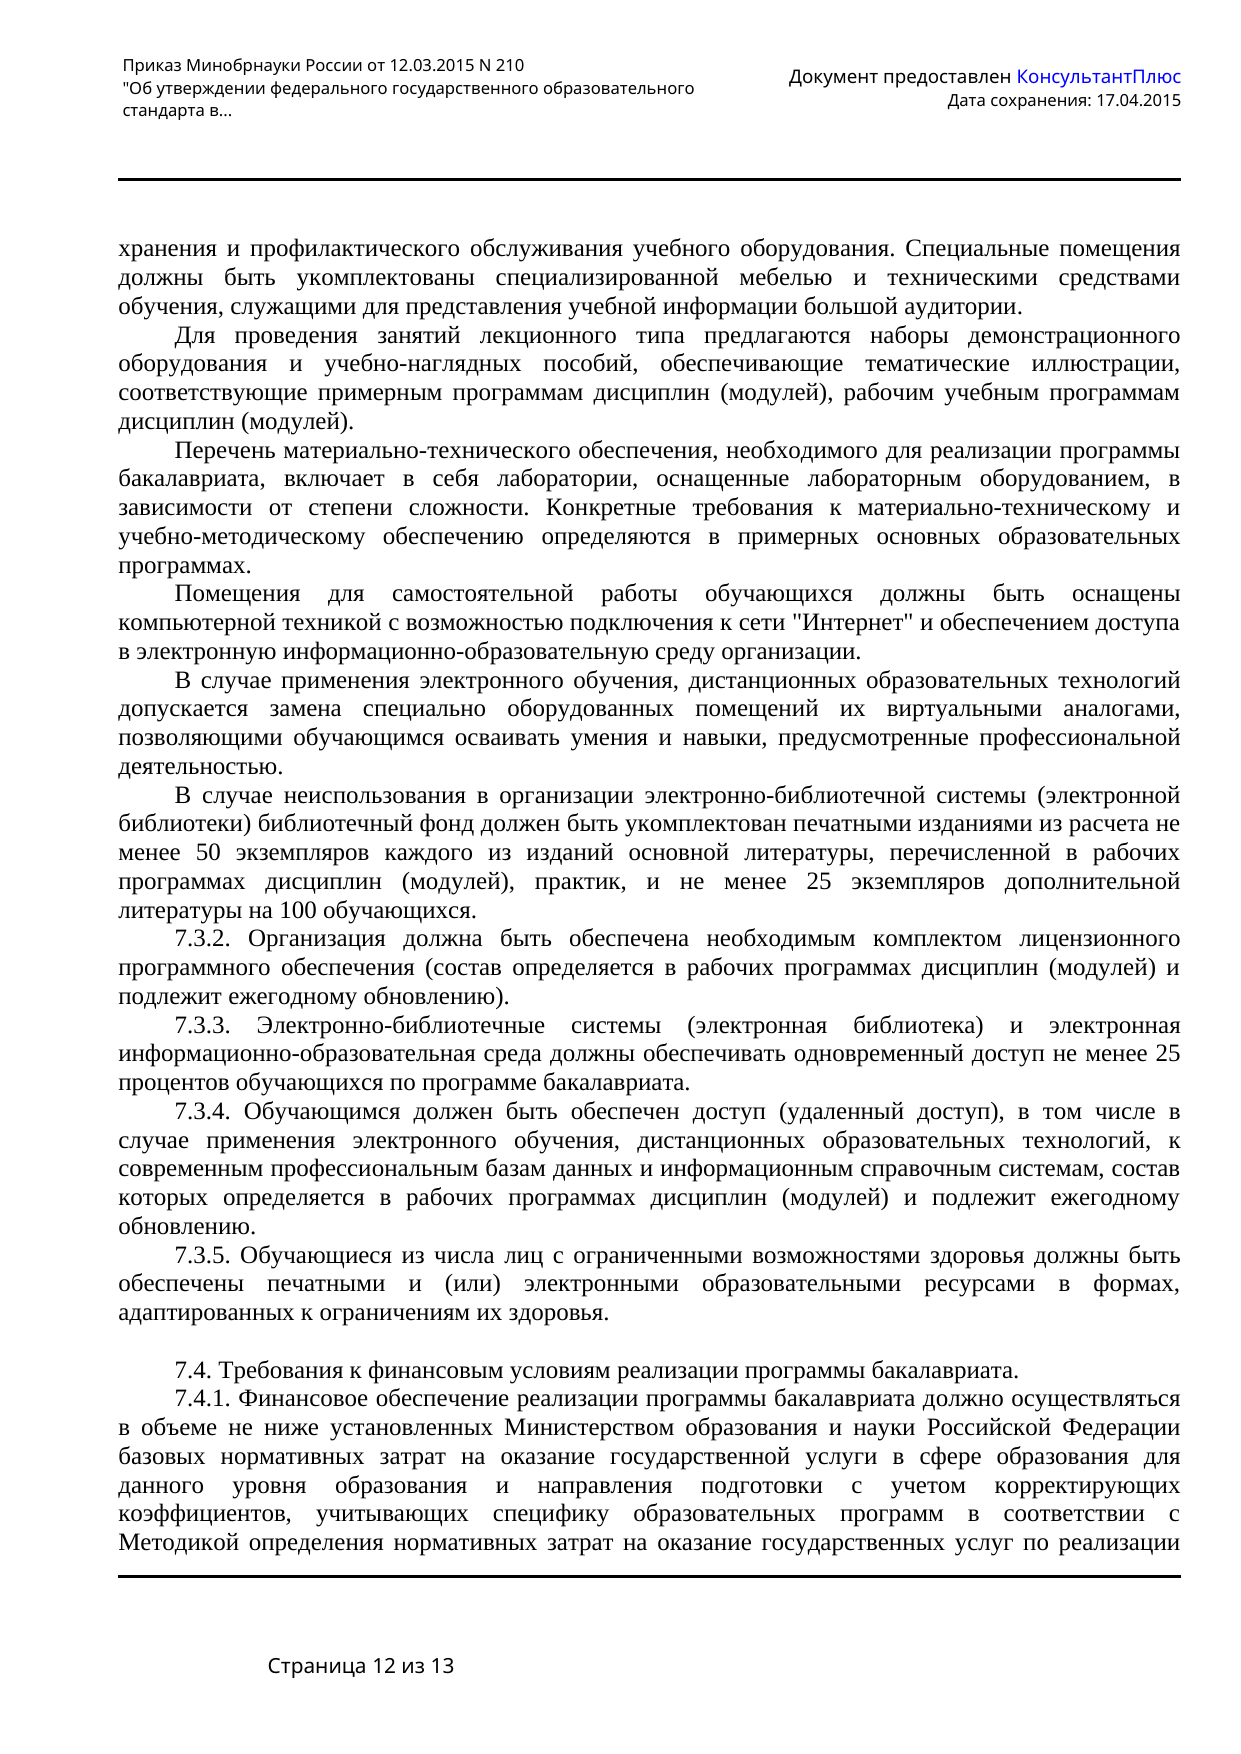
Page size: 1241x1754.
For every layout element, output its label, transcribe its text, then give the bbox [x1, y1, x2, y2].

text В случае неиспользования в организации электронно-библиотечной системы (электронной библиотеки) библиотечный фонд должен быть укомплектован печатными изданиями из расчета не менее 50 экземпляров каждого из изданий основной литературы, перечисленной в рабочих программах дисциплин (модулей), практик, и не менее 25 экземпляров дополнительной литературы на 100 обучающихся. [118, 780, 1181, 923]
text 7.3.2. Организация должна быть обеспечена необходимым комплектом лицензионного программного обеспечения (состав определяется в рабочих программах дисциплин (модулей) и подлежит ежегодному обновлению). [118, 923, 1181, 1010]
text Помещения для самостоятельной работы обучающихся должны быть оснащены компьютерной техникой с возможностью подключения к сети "Интернет" и обеспечением доступа в электронную информационно-образовательную среду организации. [118, 578, 1181, 665]
text 7.4. Требования к финансовым условиям реализации программы бакалавриата. [118, 1355, 1181, 1383]
text 7.3.4. Обучающимся должен быть обеспечен доступ (удаленный доступ), в том числе в случае применения электронного обучения, дистанционных образовательных технологий, к современным профессиональным базам данных и информационным справочным системам, состав которых определяется в рабочих программах дисциплин (модулей) и подлежит ежегодному обновлению. [118, 1096, 1181, 1240]
text 7.3.3. Электронно-библиотечные системы (электронная библиотека) и электронная информационно-образовательная среда должны обеспечивать одновременный доступ не менее 25 процентов обучающихся по программе бакалавриата. [118, 1010, 1181, 1096]
text 7.3.5. Обучающиеся из числа лиц с ограниченными возможностями здоровья должны быть обеспечены печатными и (или) электронными образовательными ресурсами в формах, адаптированных к ограничениям их здоровья. [118, 1240, 1181, 1326]
text В случае применения электронного обучения, дистанционных образовательных технологий допускается замена специально оборудованных помещений их виртуальными аналогами, позволяющими обучающимся осваивать умения и навыки, предусмотренные профессиональной деятельностью. [118, 665, 1181, 780]
text Перечень материально-технического обеспечения, необходимого для реализации программы бакалавриата, включает в себя лаборатории, оснащенные лабораторным оборудованием, в зависимости от степени сложности. Конкретные требования к материально-техническому и учебно-методическому обеспечению определяются в примерных основных образовательных программах. [118, 435, 1181, 578]
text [118, 233, 1181, 320]
text Для проведения занятий лекционного типа предлагаются наборы демонстрационного оборудования и учебно-наглядных пособий, обеспечивающие тематические иллюстрации, соответствующие примерным программам дисциплин (модулей), рабочим учебным программам дисциплин (модулей). [118, 320, 1181, 435]
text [118, 1383, 1181, 1556]
